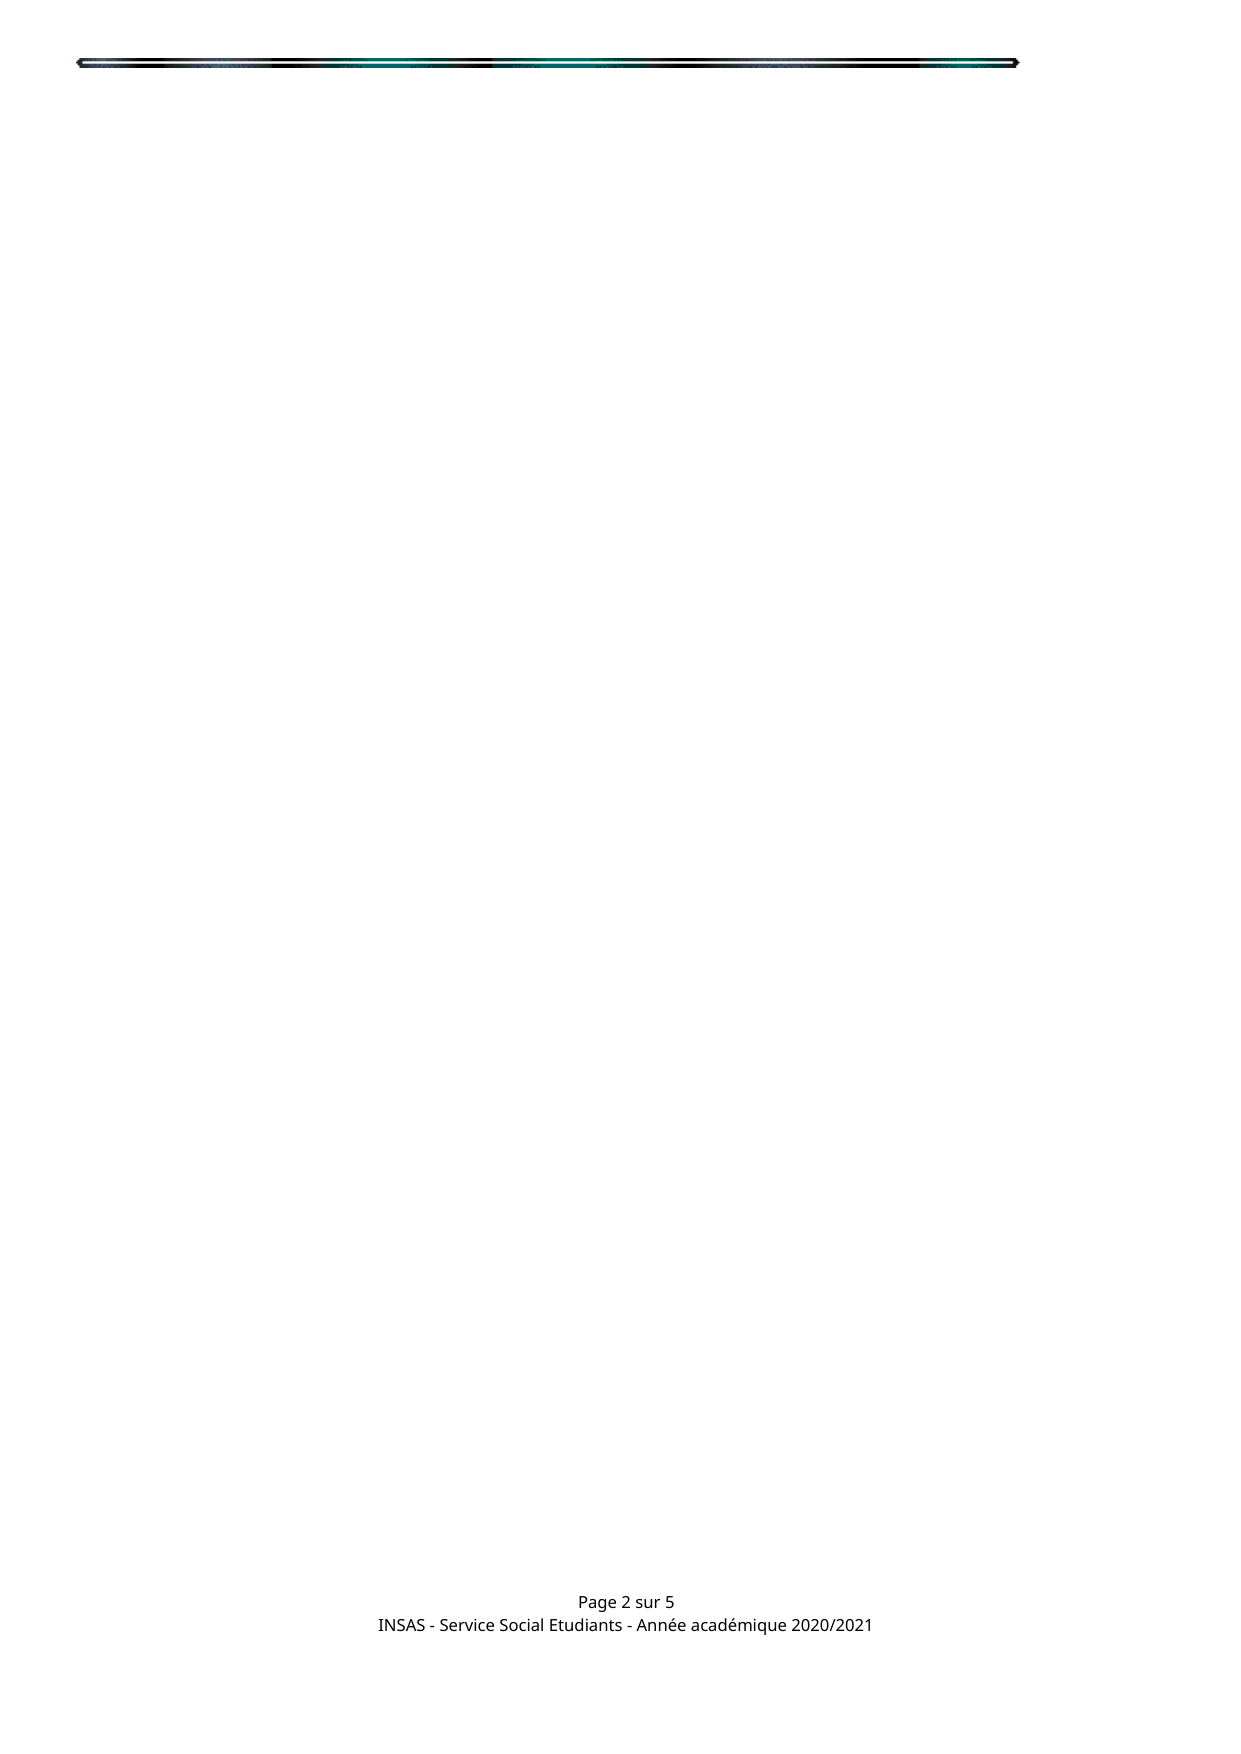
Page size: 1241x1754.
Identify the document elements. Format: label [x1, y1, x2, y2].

picture [76, 58, 1022, 68]
